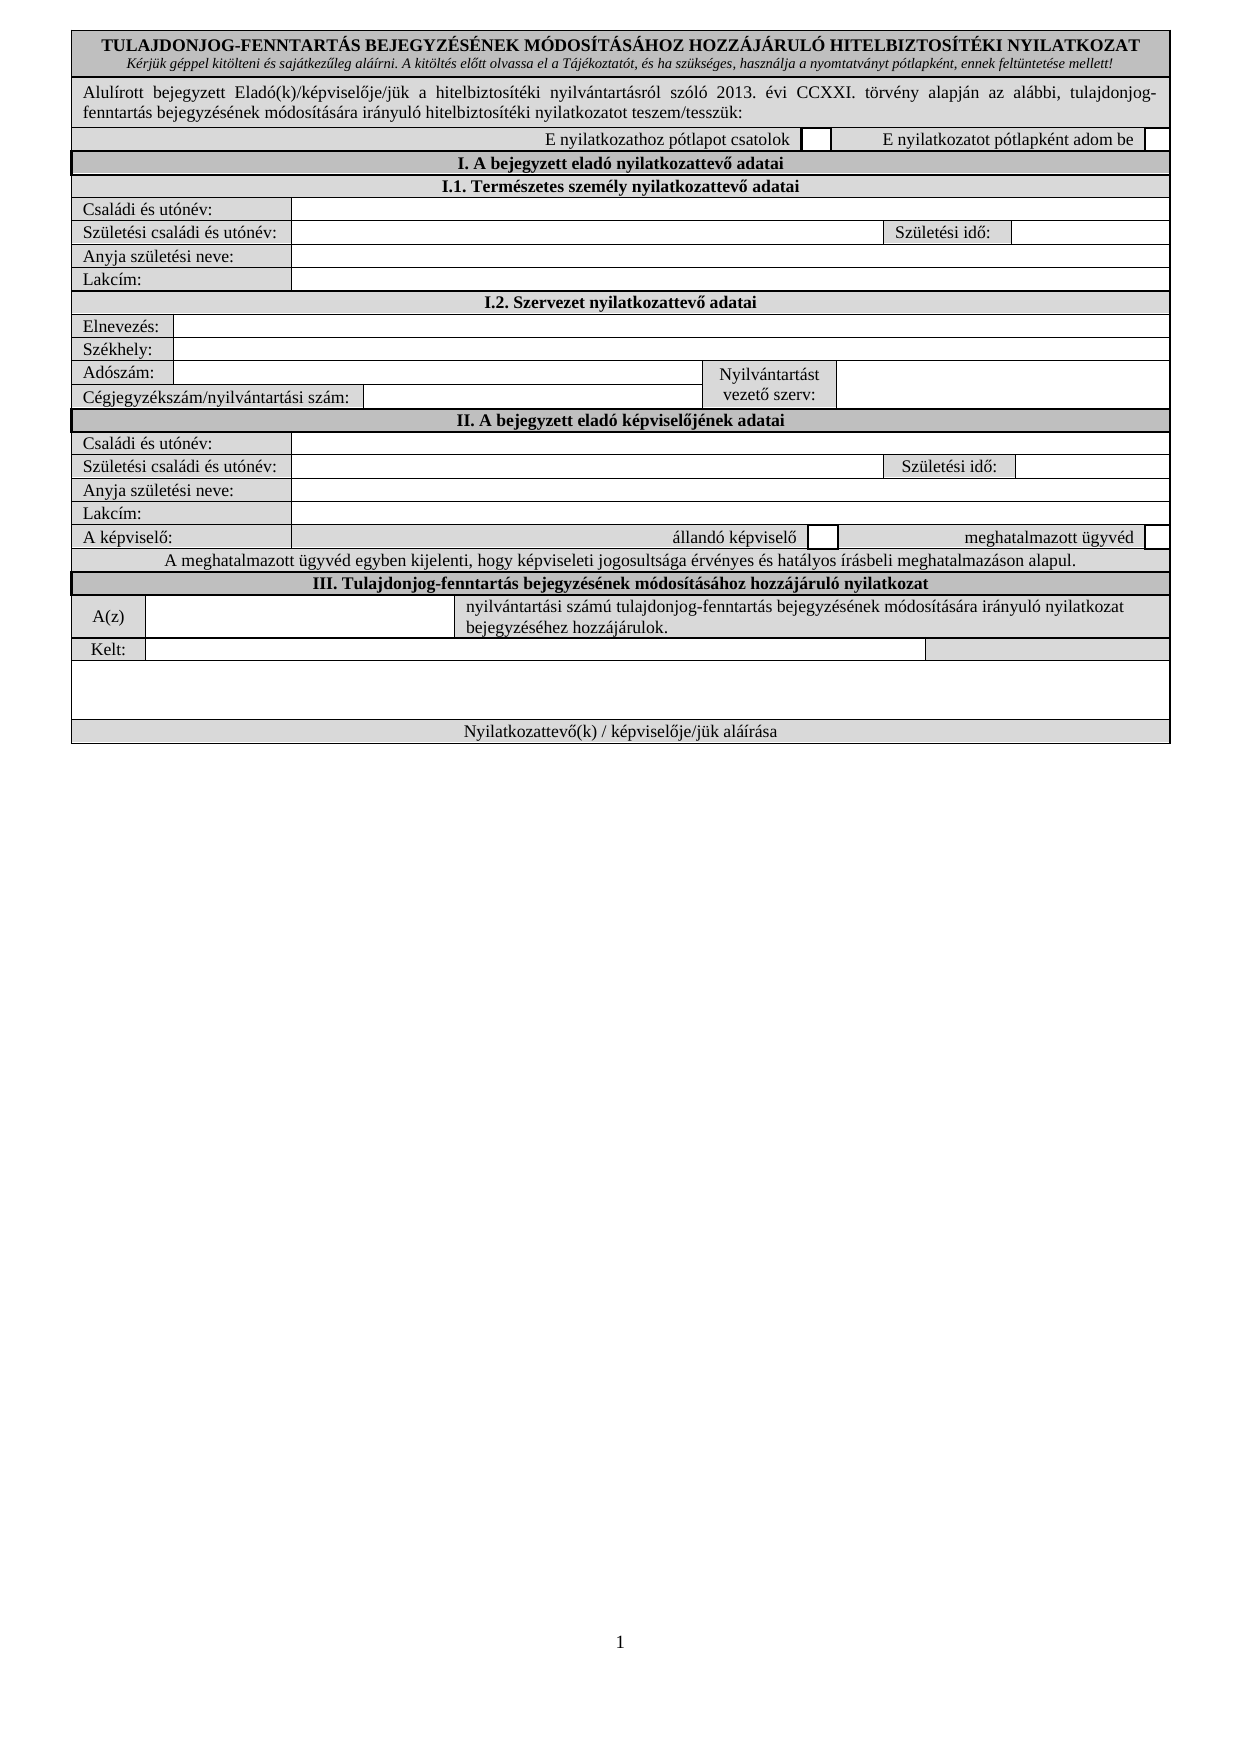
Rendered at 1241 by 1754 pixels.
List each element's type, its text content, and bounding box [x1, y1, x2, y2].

table_header Tulajdonjog-fenntartás BEJEGYZÉSÉNEK módosításához hozzájáruló hitelbiztosítéki nyilatkozat Kérjük géppel kitölteni és sajátkezűleg aláírni. A kitöltés előtt olvassa el a Tájékoztatót, és ha szükséges, használja a nyomtatványt pótlapként, ennek feltüntetése mellett! [72, 31, 1169, 76]
table_cell Családi és utónév: [72, 198, 291, 220]
table_cell Születési családi és utónév: [72, 221, 291, 243]
table_cell A meghatalmazott ügyvéd egyben kijelenti, hogy képviseleti jogosultsága érvényes és hatályos írásbeli meghatalmazáson alapul. [72, 549, 1169, 571]
table_cell állandó képviselő [292, 525, 807, 547]
table_cell [837, 361, 1169, 407]
table_cell [1146, 129, 1169, 150]
table_cell [174, 315, 1169, 337]
table_cell [72, 661, 1169, 719]
table_cell Anyja születési neve: [72, 479, 291, 501]
table_cell Anyja születési neve: [72, 245, 291, 267]
table_cell Születési idő: [884, 221, 1011, 243]
table_cell E nyilatkozathoz pótlapot csatolok [72, 128, 800, 150]
table_cell [292, 433, 1169, 454]
table_cell meghatalmazott ügyvéd [839, 525, 1144, 547]
table_cell [292, 198, 1169, 220]
table_cell [364, 385, 702, 407]
table_cell [292, 245, 1169, 267]
table_cell [1016, 455, 1169, 477]
table_cell Nyilvántartást vezető szerv: [703, 361, 836, 407]
table_cell Nyilatkozattevő(k) / képviselője/jük aláírása [72, 720, 1169, 742]
table_cell Székhely: [72, 338, 173, 360]
table_cell Születési idő: [884, 455, 1015, 477]
table_cell [292, 455, 883, 477]
table_cell [292, 502, 1169, 524]
table_cell nyilvántartási számú tulajdonjog-fenntartás bejegyzésének módosítására irányuló nyilatkozat bejegyzéséhez hozzájárulok. [455, 596, 1169, 637]
table_cell Adószám: [72, 361, 173, 384]
table_cell Családi és utónév: [72, 433, 291, 454]
table_cell [146, 639, 925, 660]
table_cell [292, 479, 1169, 501]
table_cell Születési családi és utónév: [72, 455, 291, 477]
table_cell III. Tulajdonjog-fenntartás bejegyzésének módosításához hozzájáruló nyilatkozat [73, 573, 1169, 594]
table_cell [1012, 221, 1169, 243]
table_cell Alulírott bejegyzett Eladó(k)/képviselője/jük a hitelbiztosítéki nyilvántartásról szóló 2013. évi CCXXI. törvény alapján az alábbi, tulajdonjog-fenntartás bejegyzésének módosítására irányuló hitelbiztosítéki nyilatkozatot teszem/tesszük: [72, 78, 1169, 127]
table_cell [803, 129, 830, 150]
table_cell Elnevezés: [72, 315, 173, 337]
table_cell E nyilatkozatot pótlapként adom be [832, 128, 1144, 150]
table_cell [292, 268, 1169, 290]
table_cell Lakcím: [72, 502, 291, 524]
table_cell II. A bejegyzett eladó képviselőjének adatai [73, 410, 1169, 431]
table_cell Lakcím: [72, 268, 291, 290]
table_cell [292, 221, 883, 243]
table_cell [809, 526, 837, 547]
table_cell [174, 361, 702, 384]
table_cell Kelt: [72, 639, 145, 660]
table_cell I. A bejegyzett eladó nyilatkozattevő adatai [73, 152, 1169, 173]
table_cell A(z) [72, 596, 145, 637]
table_cell I.1. Természetes személy nyilatkozattevő adatai [72, 176, 1169, 197]
table_cell [1146, 526, 1169, 547]
table_cell Cégjegyzékszám/nyilvántartási szám: [72, 385, 363, 407]
table_cell A képviselő: [72, 525, 291, 547]
table_cell [926, 639, 1169, 660]
table_cell [146, 596, 454, 637]
table_cell I.2. Szervezet nyilatkozattevő adatai [72, 292, 1169, 313]
table_cell [174, 338, 1169, 360]
